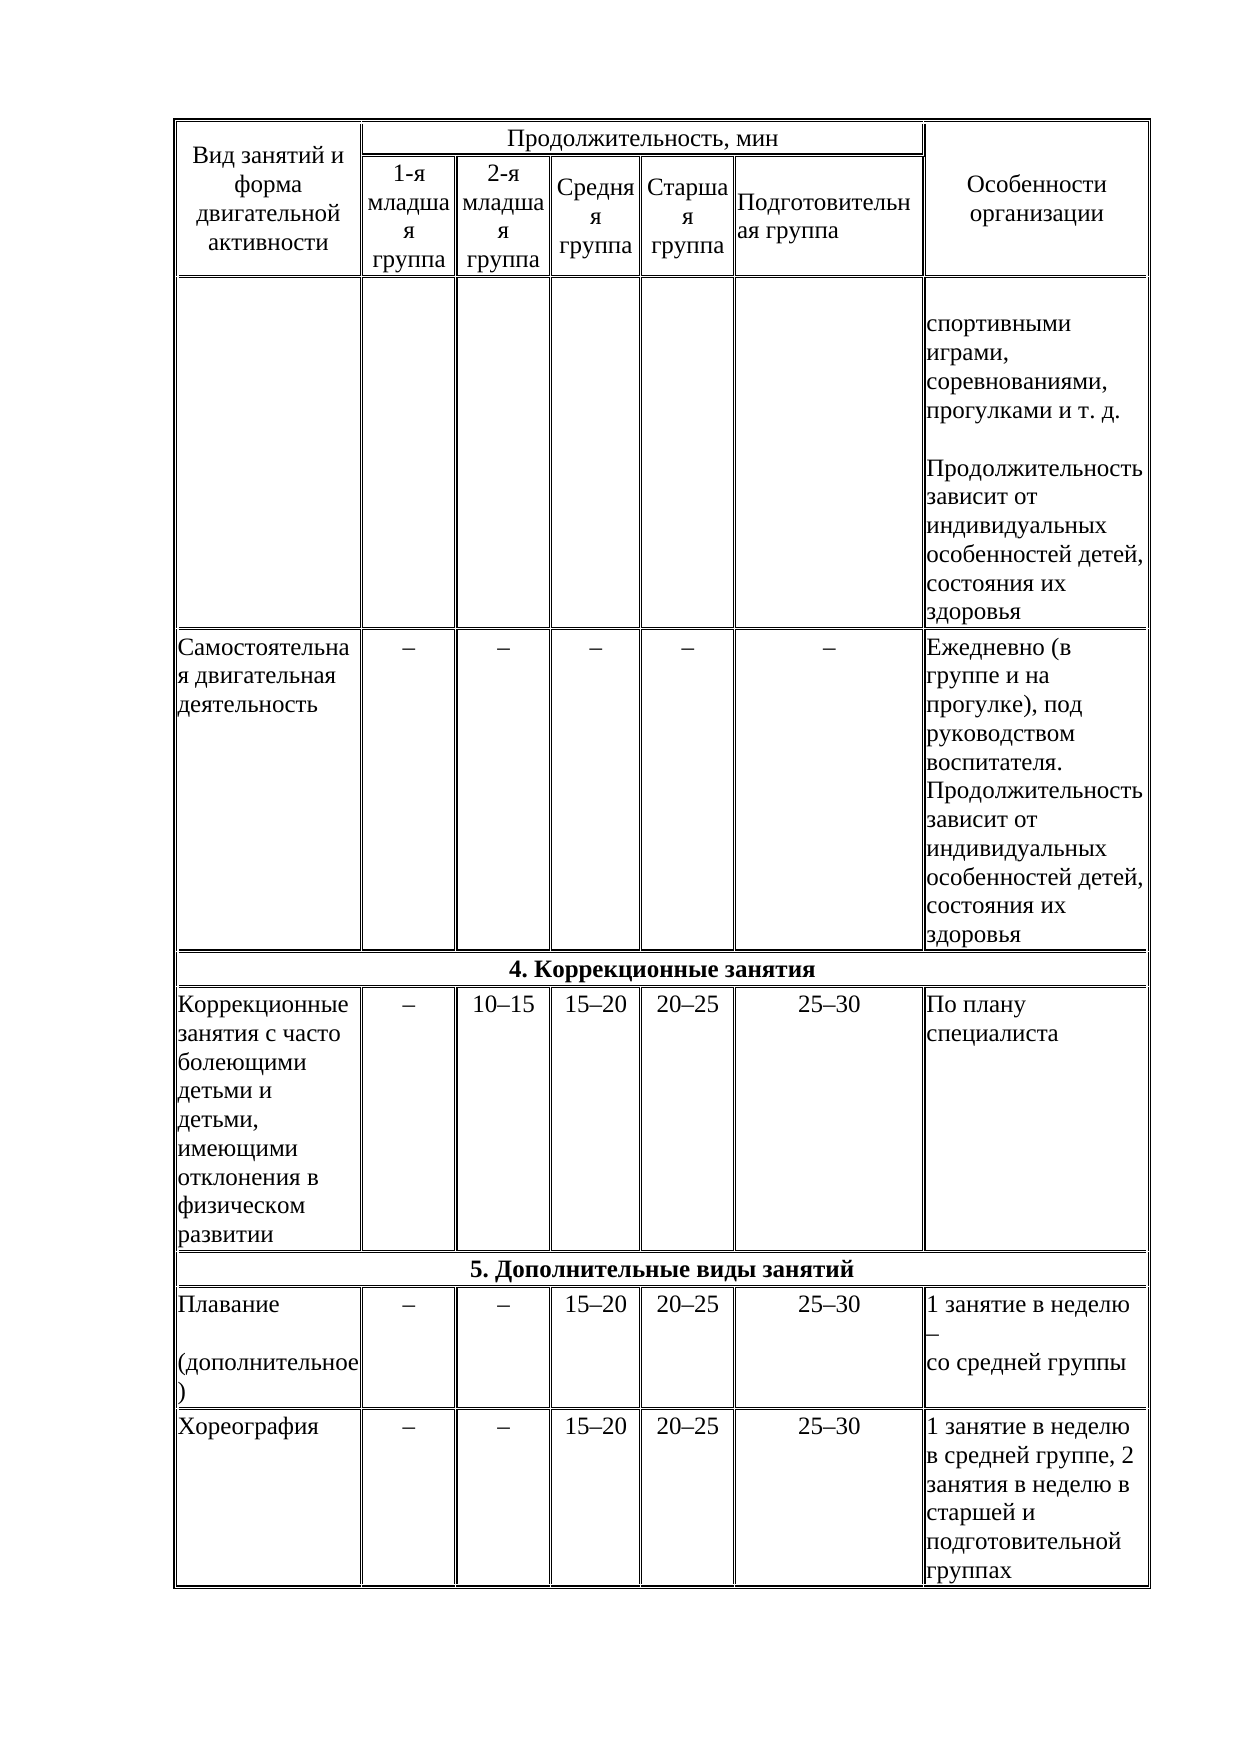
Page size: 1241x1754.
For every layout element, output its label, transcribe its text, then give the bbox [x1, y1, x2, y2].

table_cell По плану специалиста [926, 985, 1148, 1249]
table_cell – [363, 278, 454, 627]
table_cell 20–25 [642, 988, 733, 1249]
table_cell – [361, 1406, 456, 1585]
table_header Особенности организации [924, 122, 1148, 274]
table_cell 1 занятие в неделю – со средней группы [924, 1285, 1149, 1406]
table_cell – [458, 278, 549, 627]
table_cell 2-я младшая группа [458, 157, 549, 274]
table_cell Средняя группа [552, 157, 639, 274]
table_cell 25–30 [736, 1288, 922, 1406]
table_cell 25–30 [736, 988, 922, 1249]
table_cell – [642, 630, 733, 949]
table_cell – [642, 278, 733, 627]
table_cell – [552, 630, 639, 949]
table_cell 25–30 [735, 1406, 924, 1585]
table_cell Дни здоровья, каникулы [177, 275, 360, 627]
table_cell – [458, 630, 549, 949]
table_cell – [363, 630, 454, 949]
table_header Вид занятий и форма двигательной активности [177, 122, 361, 274]
table_cell 5. Дополнительные виды занятий [177, 1250, 1148, 1285]
table_cell Коррекционные занятия с часто болеющими детьми и детьми, имеющими отклонения в физическом развитии [177, 985, 360, 1249]
table_cell Самостоятельная двигательная деятельность [175, 627, 361, 949]
table_cell – [736, 630, 922, 949]
table_cell Старшая группа [642, 157, 733, 274]
table_cell – [458, 1288, 549, 1406]
table_cell Хореография [177, 1406, 361, 1585]
table_cell Подготовительная группа [736, 157, 922, 274]
table_cell Ежедневно (в группе и на прогулке), под руководством воспитателя. Продолжительность зависит от индивидуальных особенностей детей, состояния их здоровья [924, 627, 1149, 949]
table_cell – [552, 278, 639, 627]
table_cell 4. Коррекционные занятия [177, 949, 1148, 984]
table_cell Плавание (дополнительное) [175, 1285, 361, 1406]
table_cell 20–25 [641, 1410, 734, 1585]
table_cell – [363, 1288, 454, 1406]
table_cell – [456, 1410, 551, 1585]
table_cell 1-я младшая группа [363, 157, 454, 274]
table_cell – [363, 988, 454, 1249]
table_cell 10–15 [458, 988, 549, 1249]
table_cell – [736, 278, 922, 627]
table_cell 15–20 [552, 1288, 639, 1406]
table_cell 15–20 [551, 1410, 641, 1585]
table_cell 15–20 [552, 988, 639, 1249]
table_cell 1 занятие в неделю в средней группе, 2 занятия в неделю в старшей и подготовительной группах [924, 1406, 1148, 1585]
table_cell 20–25 [642, 1288, 733, 1406]
table_header Продолжительность, мин [361, 120, 924, 153]
